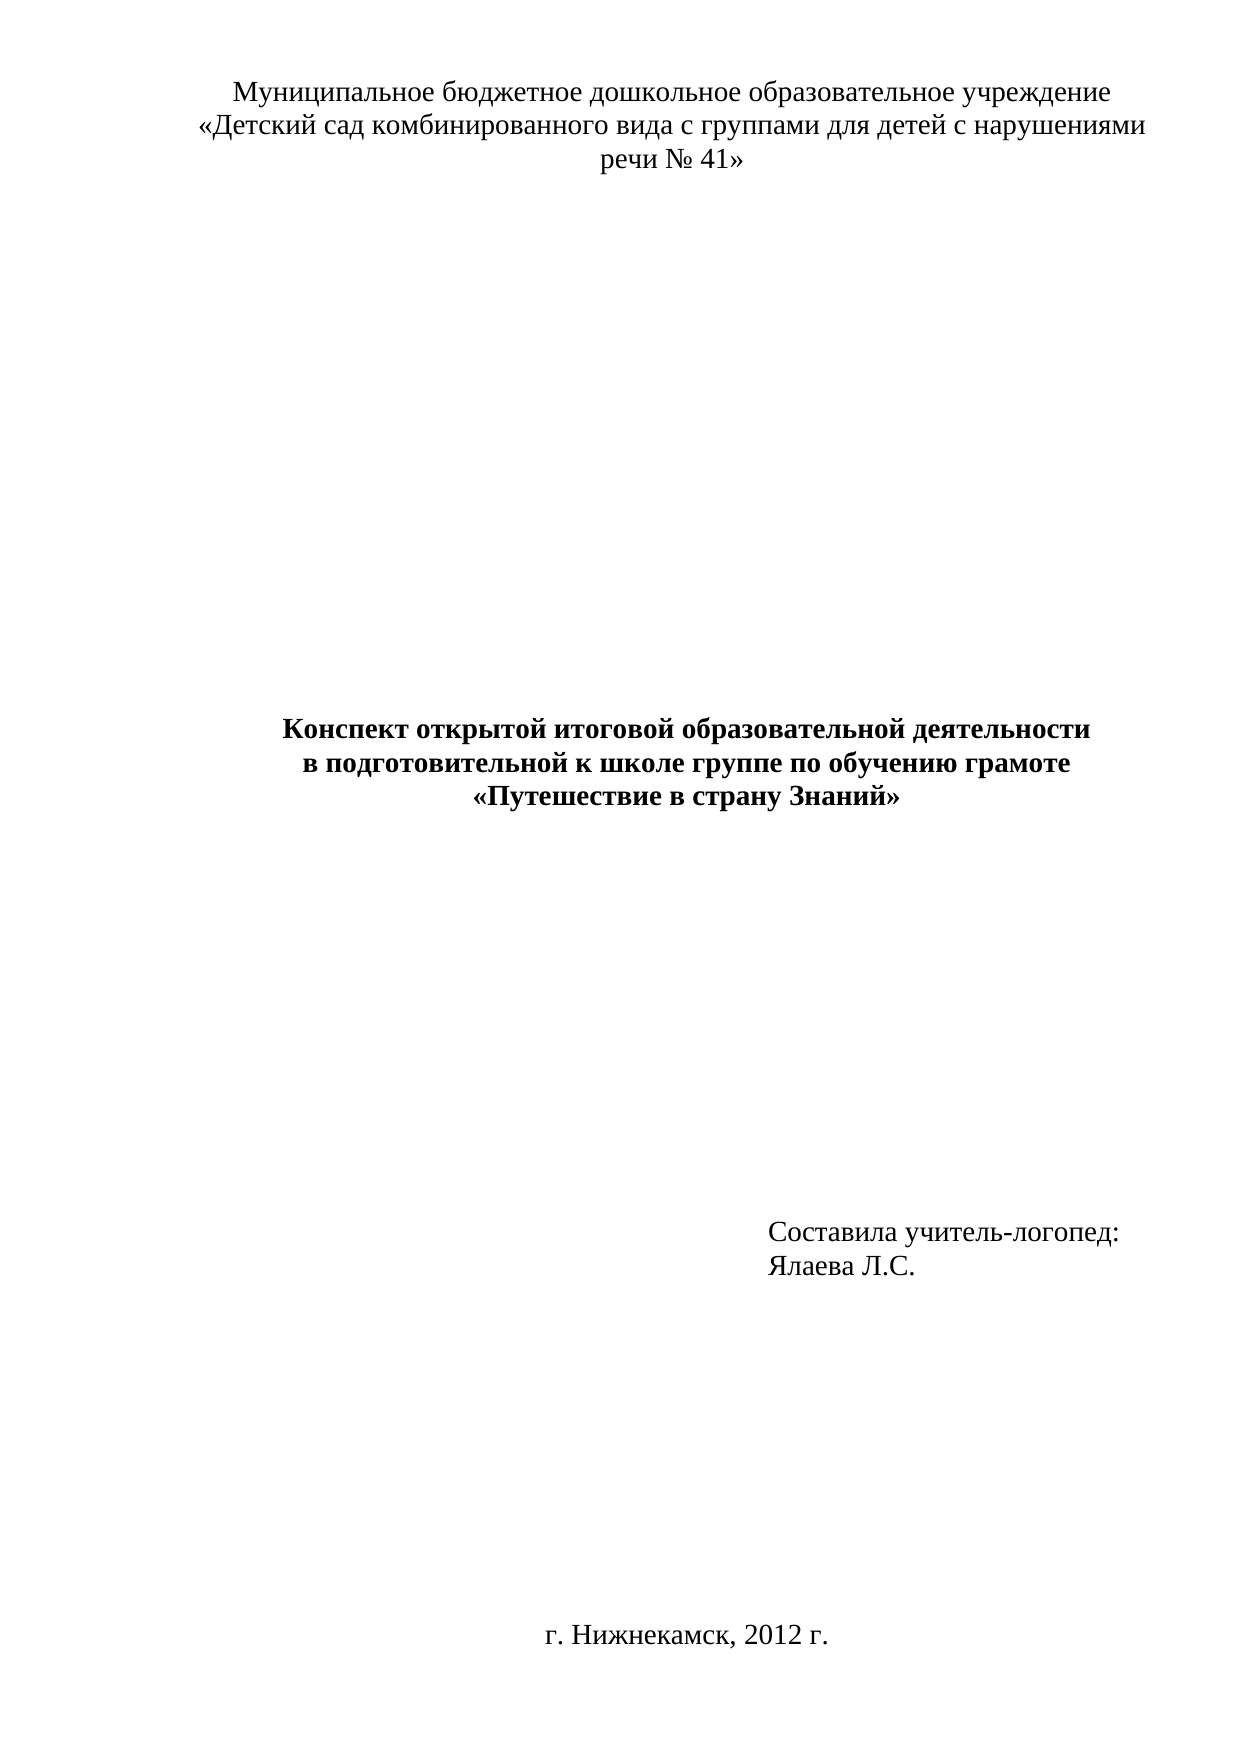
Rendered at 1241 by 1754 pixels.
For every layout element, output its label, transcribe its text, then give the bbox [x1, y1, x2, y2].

text Муниципальное бюджетное дошкольное образовательное учреждение [177, 74, 1167, 107]
text Конспект открытой итоговой образовательной деятельности [177, 711, 1167, 745]
text «Детский сад комбинированного вида с группами для детей с нарушениями речи № 41» [177, 107, 1167, 174]
text в подготовительной к школе группе по обучению грамоте [177, 745, 1167, 778]
text Составила учитель-логопед: [768, 1214, 1167, 1248]
text г. Нижнекамск, 2012 г. [177, 1617, 1167, 1650]
text Ялаева Л.С. [768, 1248, 1167, 1281]
text «Путешествие в страну Знаний» [177, 778, 1167, 812]
